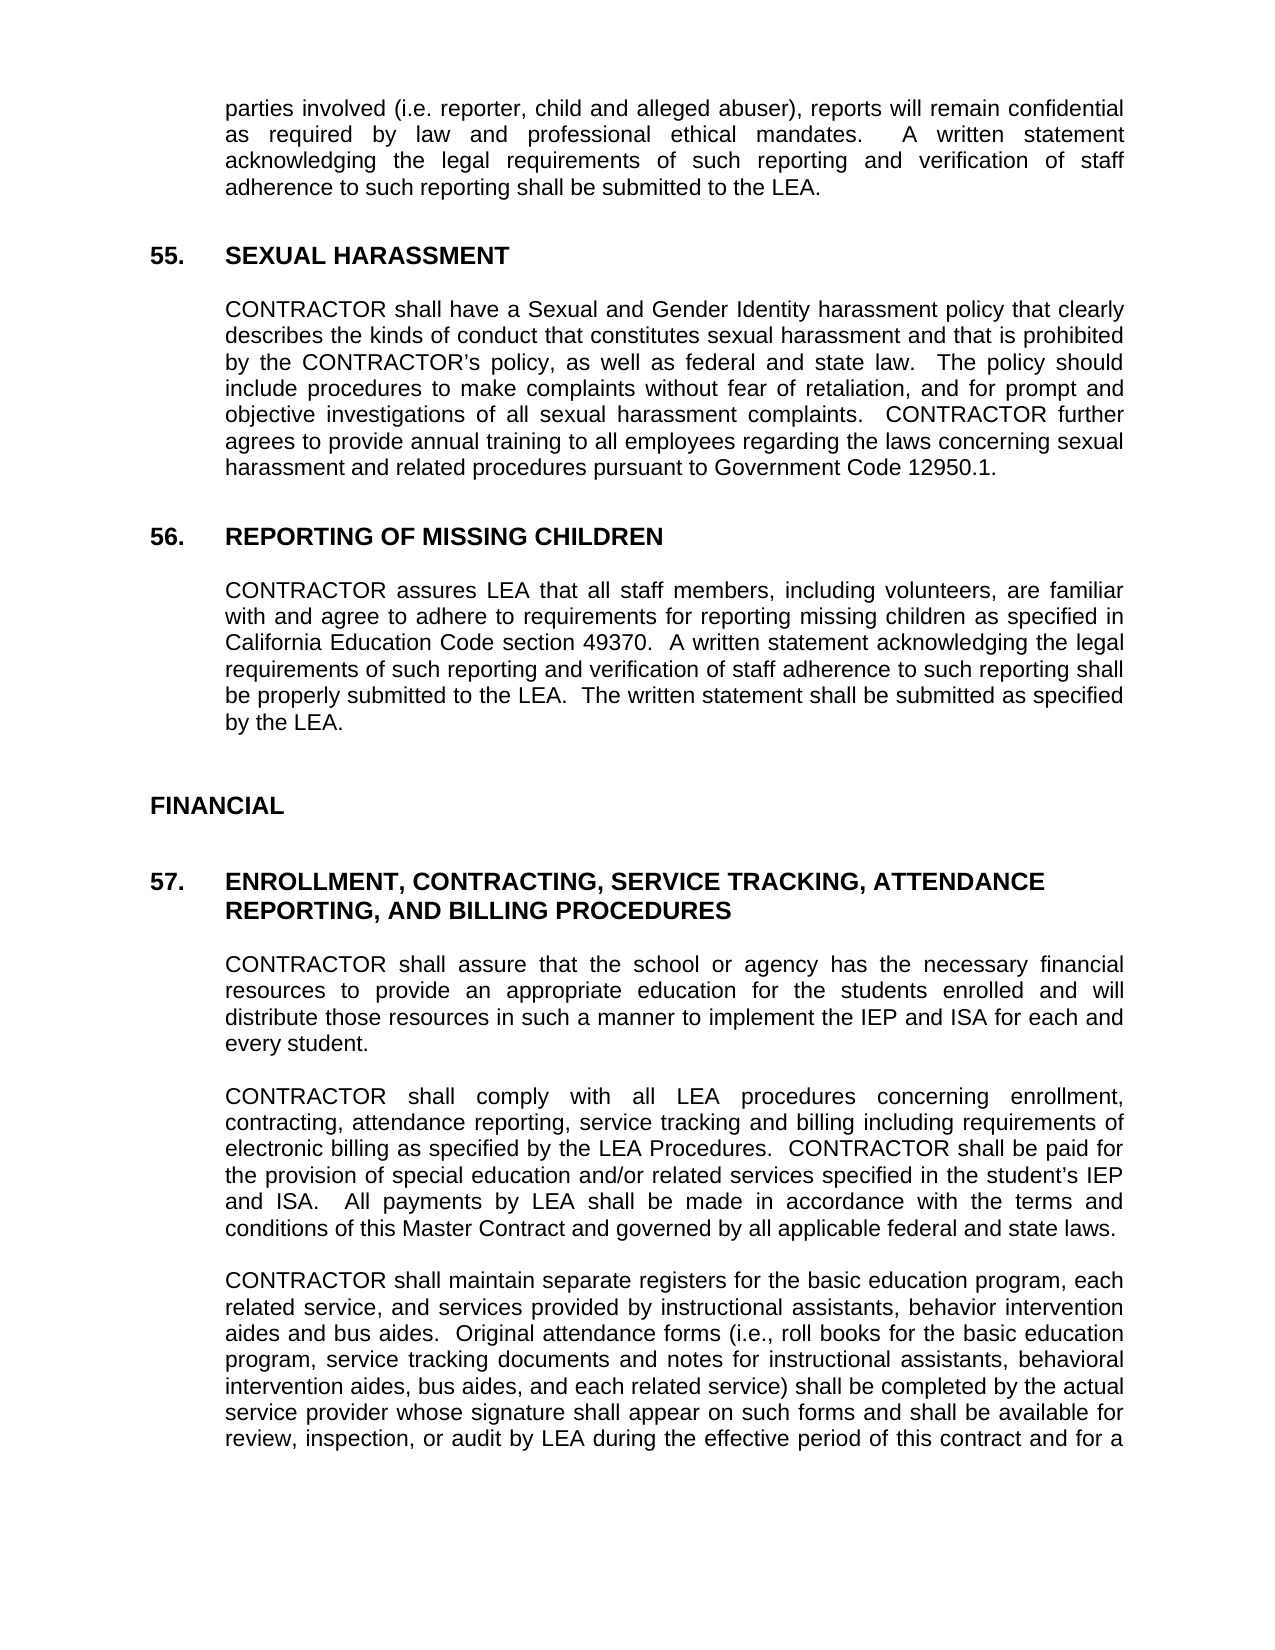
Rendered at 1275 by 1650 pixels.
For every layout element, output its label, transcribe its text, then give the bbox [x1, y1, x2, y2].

text CONTRACTOR shall have a Sexual and Gender Identity harassment policy that clearly describes the kinds of conduct that constitutes sexual harassment and that is prohibited by the CONTRACTOR’s policy, as well as federal and state law. The policy should include procedures to make complaints without fear of retaliation, and for prompt and objective investigations of all sexual harassment complaints. CONTRACTOR further agrees to provide annual training to all employees regarding the laws concerning sexual harassment and related procedures pursuant to Government Code 12950.1. [225, 296, 1125, 481]
subtitle FINANCIAL [150, 791, 1125, 820]
subtitle 56. REPORTING OF MISSING CHILDREN [150, 522, 678, 550]
subtitle 57. ENROLLMENT, CONTRACTING, SERVICE TRACKING, ATTENDANCE REPORTING, AND BILLING PROCEDURES [150, 867, 1053, 924]
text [225, 94, 1125, 200]
text CONTRACTOR shall assure that the school or agency has the necessary financial resources to provide an appropriate education for the students enrolled and will distribute those resources in such a manner to implement the IEP and ISA for each and every student. [150, 951, 1125, 1056]
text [225, 1267, 1125, 1452]
subtitle 55. SEXUAL HARASSMENT [150, 241, 510, 270]
text CONTRACTOR assures LEA that all staff members, including volunteers, are familiar with and agree to adhere to requirements for reporting missing children as specified in California Education Code section 49370. A written statement acknowledging the legal requirements of such reporting and verification of staff adherence to such reporting shall be properly submitted to the LEA. The written statement shall be submitted as specified by the LEA. [150, 577, 1125, 735]
text CONTRACTOR shall comply with all LEA procedures concerning enrollment, contracting, attendance reporting, service tracking and billing including requirements of electronic billing as specified by the LEA Procedures. CONTRACTOR shall be paid for the provision of special education and/or related services specified in the student’s IEP and ISA. All payments by LEA shall be made in accordance with the terms and conditions of this Master Contract and governed by all applicable federal and state laws. [150, 1083, 1125, 1241]
